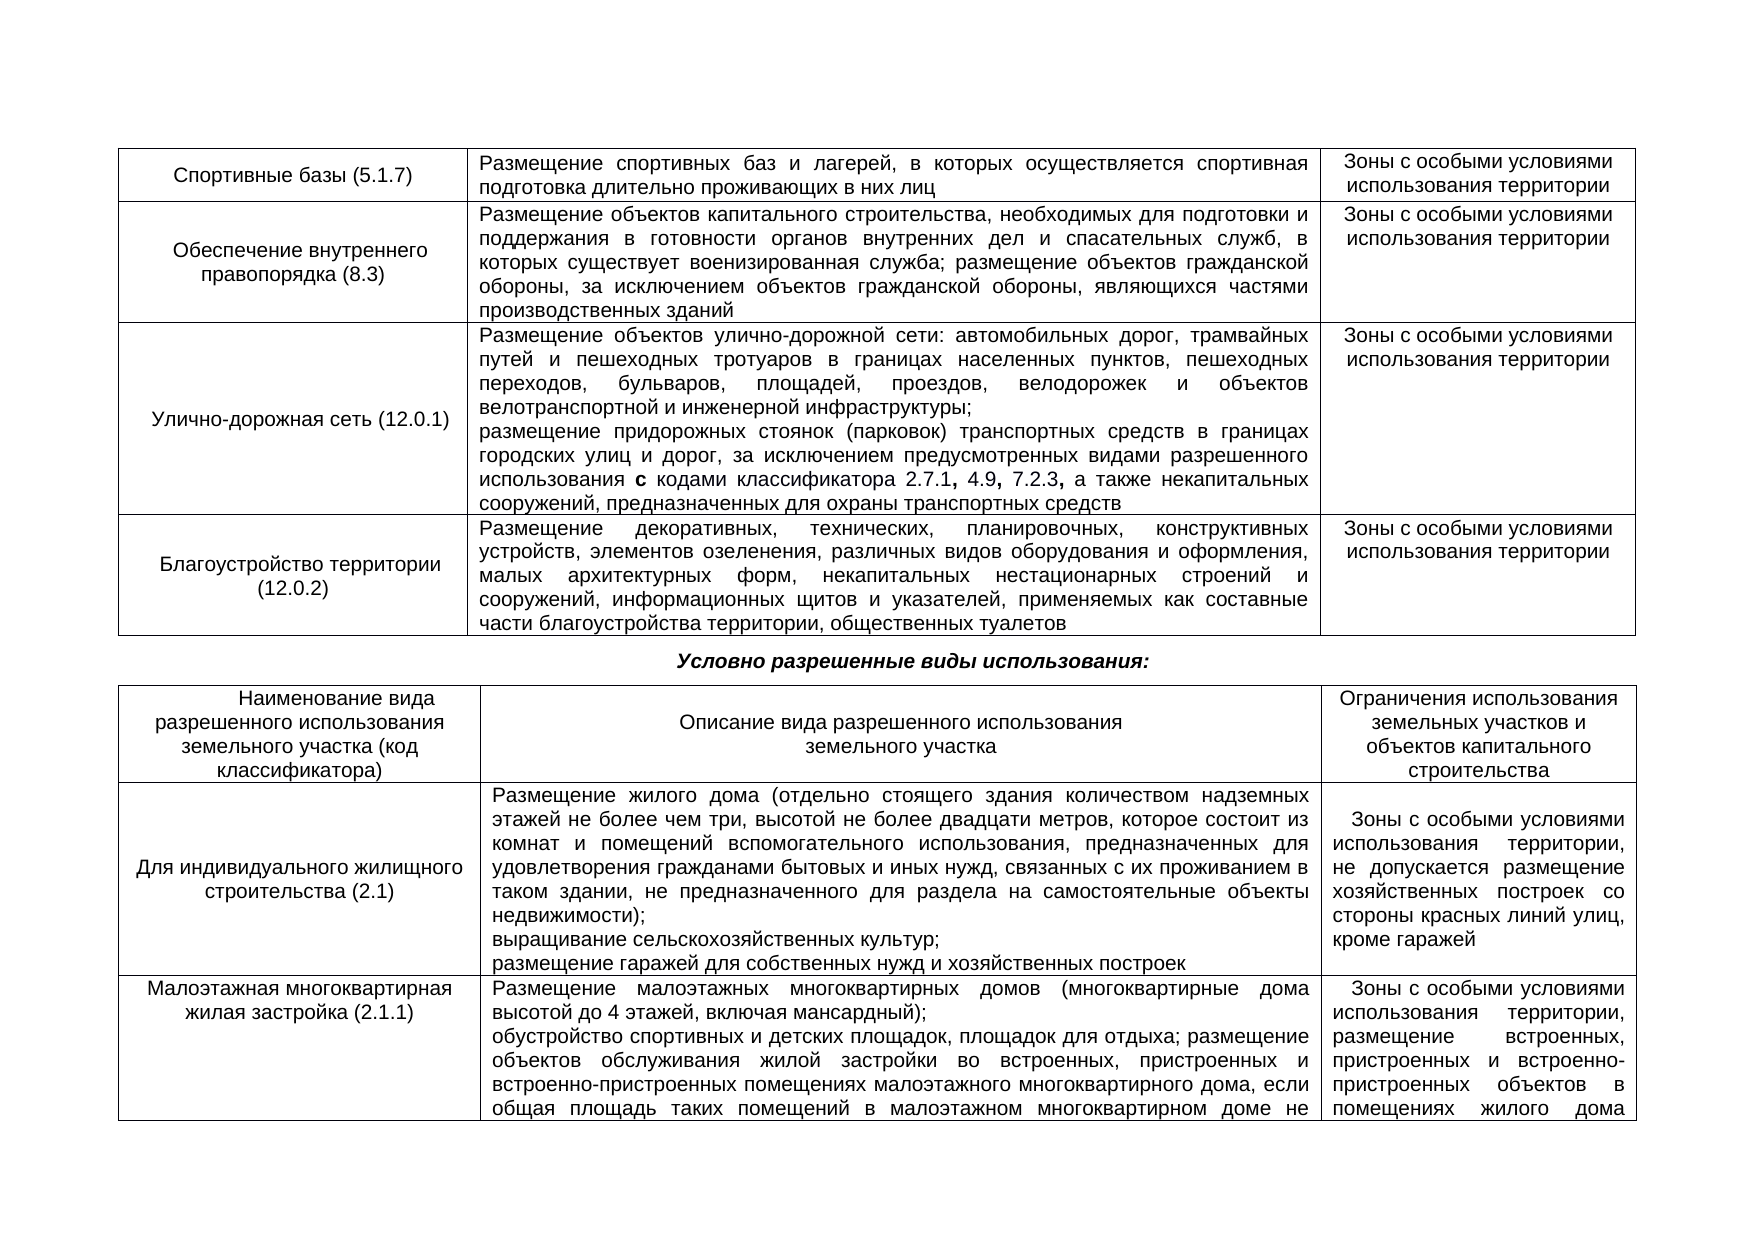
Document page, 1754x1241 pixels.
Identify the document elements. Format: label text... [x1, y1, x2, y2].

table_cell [481, 976, 1321, 1119]
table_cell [119, 976, 480, 1119]
table_cell Зоны с особыми условиями использования территории [1321, 323, 1635, 514]
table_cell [1322, 976, 1636, 1119]
table_header Наименование вида разрешенного использования земельного участка (код классификатора) [119, 686, 480, 782]
table_cell Размещение жилого дома (отдельно стоящего здания количеством надземных этажей не более чем три, высотой не более двадцати метров, которое состоит из комнат и помещений вспомогательного использования, предназначенных для удовлетворения гражданами бытовых и иных нужд, связанных с их проживанием в таком здании, не предназначенного для раздела на самостоятельные объекты недвижимости); выращивание сельскохозяйственных культур; размещение гаражей для собственных нужд и хозяйственных построек [481, 783, 1321, 975]
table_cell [1321, 149, 1635, 201]
table_cell Зоны с особыми условиями использования территории, не допускается размещение хозяйственных построек со стороны красных линий улиц, кроме гаражей [1322, 783, 1636, 975]
table_cell Спортивные базы (5.1.7) [119, 149, 467, 201]
table_cell Размещение объектов капитального строительства, необходимых для подготовки и поддержания в готовности органов внутренних дел и спасательных служб, в которых существует военизированная служба; размещение объектов гражданской обороны, за исключением объектов гражданской обороны, являющихся частями производственных зданий [468, 202, 1320, 322]
table_header Ограничения использования земельных участков и объектов капитального строительства [1322, 686, 1636, 782]
table_cell Благоустройство территории (12.0.2) [119, 515, 467, 635]
table_cell Размещение объектов улично-дорожной сети: автомобильных дорог, трамвайных путей и пешеходных тротуаров в границах населенных пунктов, пешеходных переходов, бульваров, площадей, проездов, велодорожек и объектов велотранспортной и инженерной инфраструктуры; размещение придорожных стоянок (парковок) транспортных средств в границах городских улиц и дорог, за исключением предусмотренных видами разрешенного использования с кодами классификатора 2.7.1, 4.9, 7.2.3, а также некапитальных сооружений, предназначенных для охраны транспортных средств [468, 323, 1320, 514]
table_header Описание вида разрешенного использования земельного участка [481, 686, 1321, 782]
table_cell Размещение декоративных, технических, планировочных, конструктивных устройств, элементов озеленения, различных видов оборудования и оформления, малых архитектурных форм, некапитальных нестационарных строений и сооружений, информационных щитов и указателей, применяемых как составные части благоустройства территории, общественных туалетов [468, 515, 1320, 635]
table_cell Зоны с особыми условиями использования территории [1321, 515, 1635, 635]
table_cell Обеспечение внутреннего правопорядка (8.3) [119, 202, 467, 322]
table_cell Для индивидуального жилищного строительства (2.1) [119, 783, 480, 975]
text Условно разрешенные виды использования: [118, 649, 1636, 673]
table_cell Зоны с особыми условиями использования территории [1321, 202, 1635, 322]
table_cell Улично-дорожная сеть (12.0.1) [119, 323, 467, 514]
table_cell Размещение спортивных баз и лагерей, в которых осуществляется спортивная подготовка длительно проживающих в них лиц [468, 149, 1320, 201]
